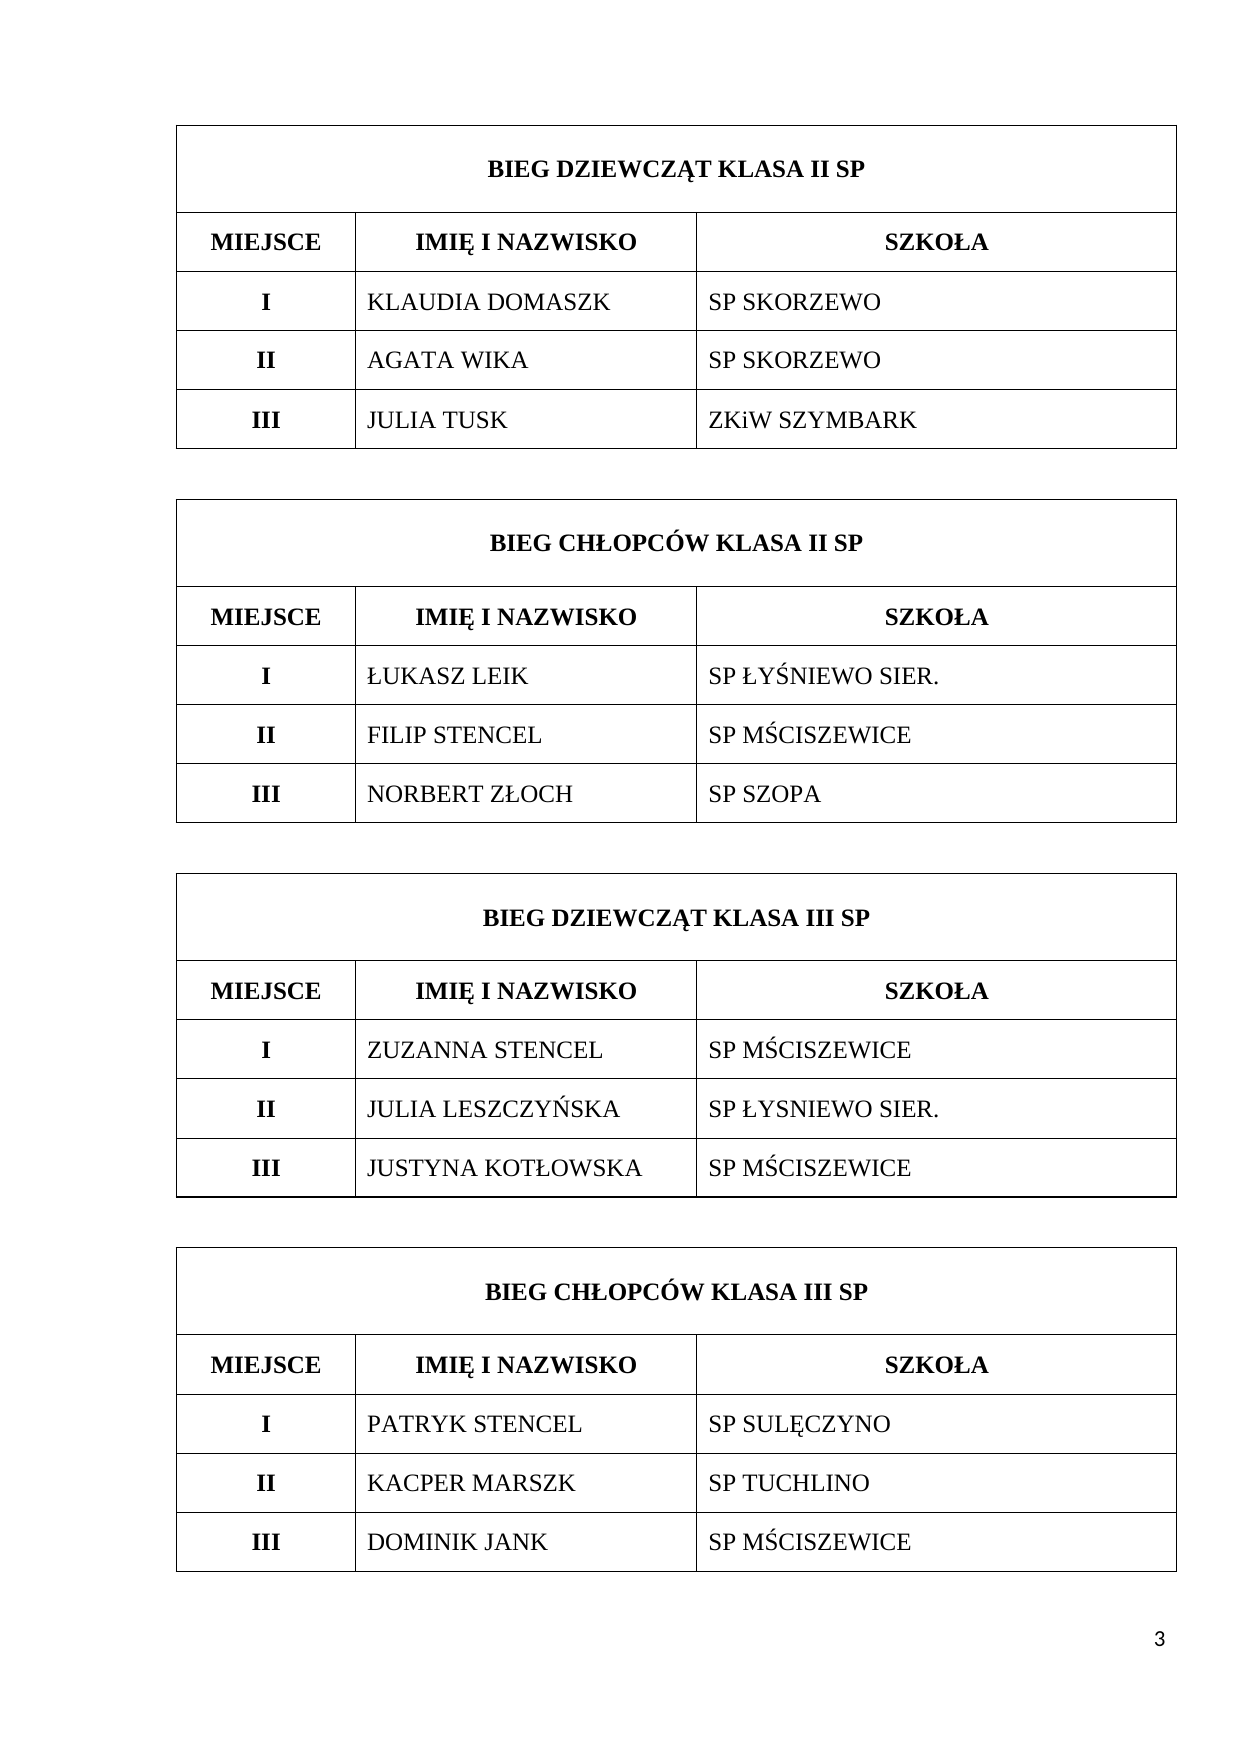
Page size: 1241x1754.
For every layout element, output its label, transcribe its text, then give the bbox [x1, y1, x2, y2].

table_cell MIEJSCE [177, 961, 355, 1019]
table_cell MIEJSCE [177, 213, 355, 271]
table_cell DOMINIK JANK [356, 1513, 696, 1571]
table_cell SP TUCHLINO [697, 1454, 1176, 1512]
table_cell I [177, 1395, 355, 1452]
table_cell AGATA WIKA [356, 331, 696, 389]
table_cell I [177, 646, 355, 704]
table_cell JULIA TUSK [356, 390, 696, 448]
table_cell I [177, 1020, 355, 1078]
table_header BIEG CHŁOPCÓW KLASA III SP [177, 1248, 1176, 1334]
table_cell JULIA LESZCZYŃSKA [356, 1079, 696, 1137]
table_cell SP ŁYŚNIEWO SIER. [697, 646, 1176, 704]
table_cell II [177, 1454, 355, 1512]
table_cell SZKOŁA [697, 587, 1176, 645]
table_cell I [177, 272, 355, 330]
table_cell IMIĘ I NAZWISKO [356, 1335, 696, 1393]
table_cell III [177, 764, 355, 822]
table_cell SP ŁYSNIEWO SIER. [697, 1079, 1176, 1137]
table_cell MIEJSCE [177, 587, 355, 645]
table_cell SZKOŁA [697, 1335, 1176, 1393]
table_cell ZKiW SZYMBARK [697, 390, 1176, 448]
table_cell IMIĘ I NAZWISKO [356, 961, 696, 1019]
table_cell MIEJSCE [177, 1335, 355, 1393]
table_cell II [177, 1079, 355, 1137]
table_cell SP SZOPA [697, 764, 1176, 822]
table_cell SP MŚCISZEWICE [697, 1513, 1176, 1571]
table_header BIEG DZIEWCZĄT KLASA II SP [177, 126, 1176, 212]
table_cell ŁUKASZ LEIK [356, 646, 696, 704]
table_cell SP SKORZEWO [697, 331, 1176, 389]
table_cell IMIĘ I NAZWISKO [356, 213, 696, 271]
table_cell SP MŚCISZEWICE [697, 1020, 1176, 1078]
table_header BIEG DZIEWCZĄT KLASA III SP [177, 874, 1176, 960]
table_cell III [177, 1139, 355, 1196]
table_header BIEG CHŁOPCÓW KLASA II SP [177, 500, 1176, 586]
table_cell II [177, 331, 355, 389]
table_cell SP MŚCISZEWICE [697, 1139, 1176, 1196]
table_cell SZKOŁA [697, 961, 1176, 1019]
table_cell SP MŚCISZEWICE [697, 705, 1176, 763]
table_cell KACPER MARSZK [356, 1454, 696, 1512]
table_cell IMIĘ I NAZWISKO [356, 587, 696, 645]
table_cell SP SKORZEWO [697, 272, 1176, 330]
table_cell NORBERT ZŁOCH [356, 764, 696, 822]
table_cell KLAUDIA DOMASZK [356, 272, 696, 330]
table_cell SZKOŁA [697, 213, 1176, 271]
table_cell III [177, 390, 355, 448]
table_cell III [177, 1513, 355, 1571]
table_cell II [177, 705, 355, 763]
table_cell SP SULĘCZYNO [697, 1395, 1176, 1452]
table_cell ZUZANNA STENCEL [356, 1020, 696, 1078]
table_cell PATRYK STENCEL [356, 1395, 696, 1452]
table_cell FILIP STENCEL [356, 705, 696, 763]
table_cell JUSTYNA KOTŁOWSKA [356, 1139, 696, 1196]
